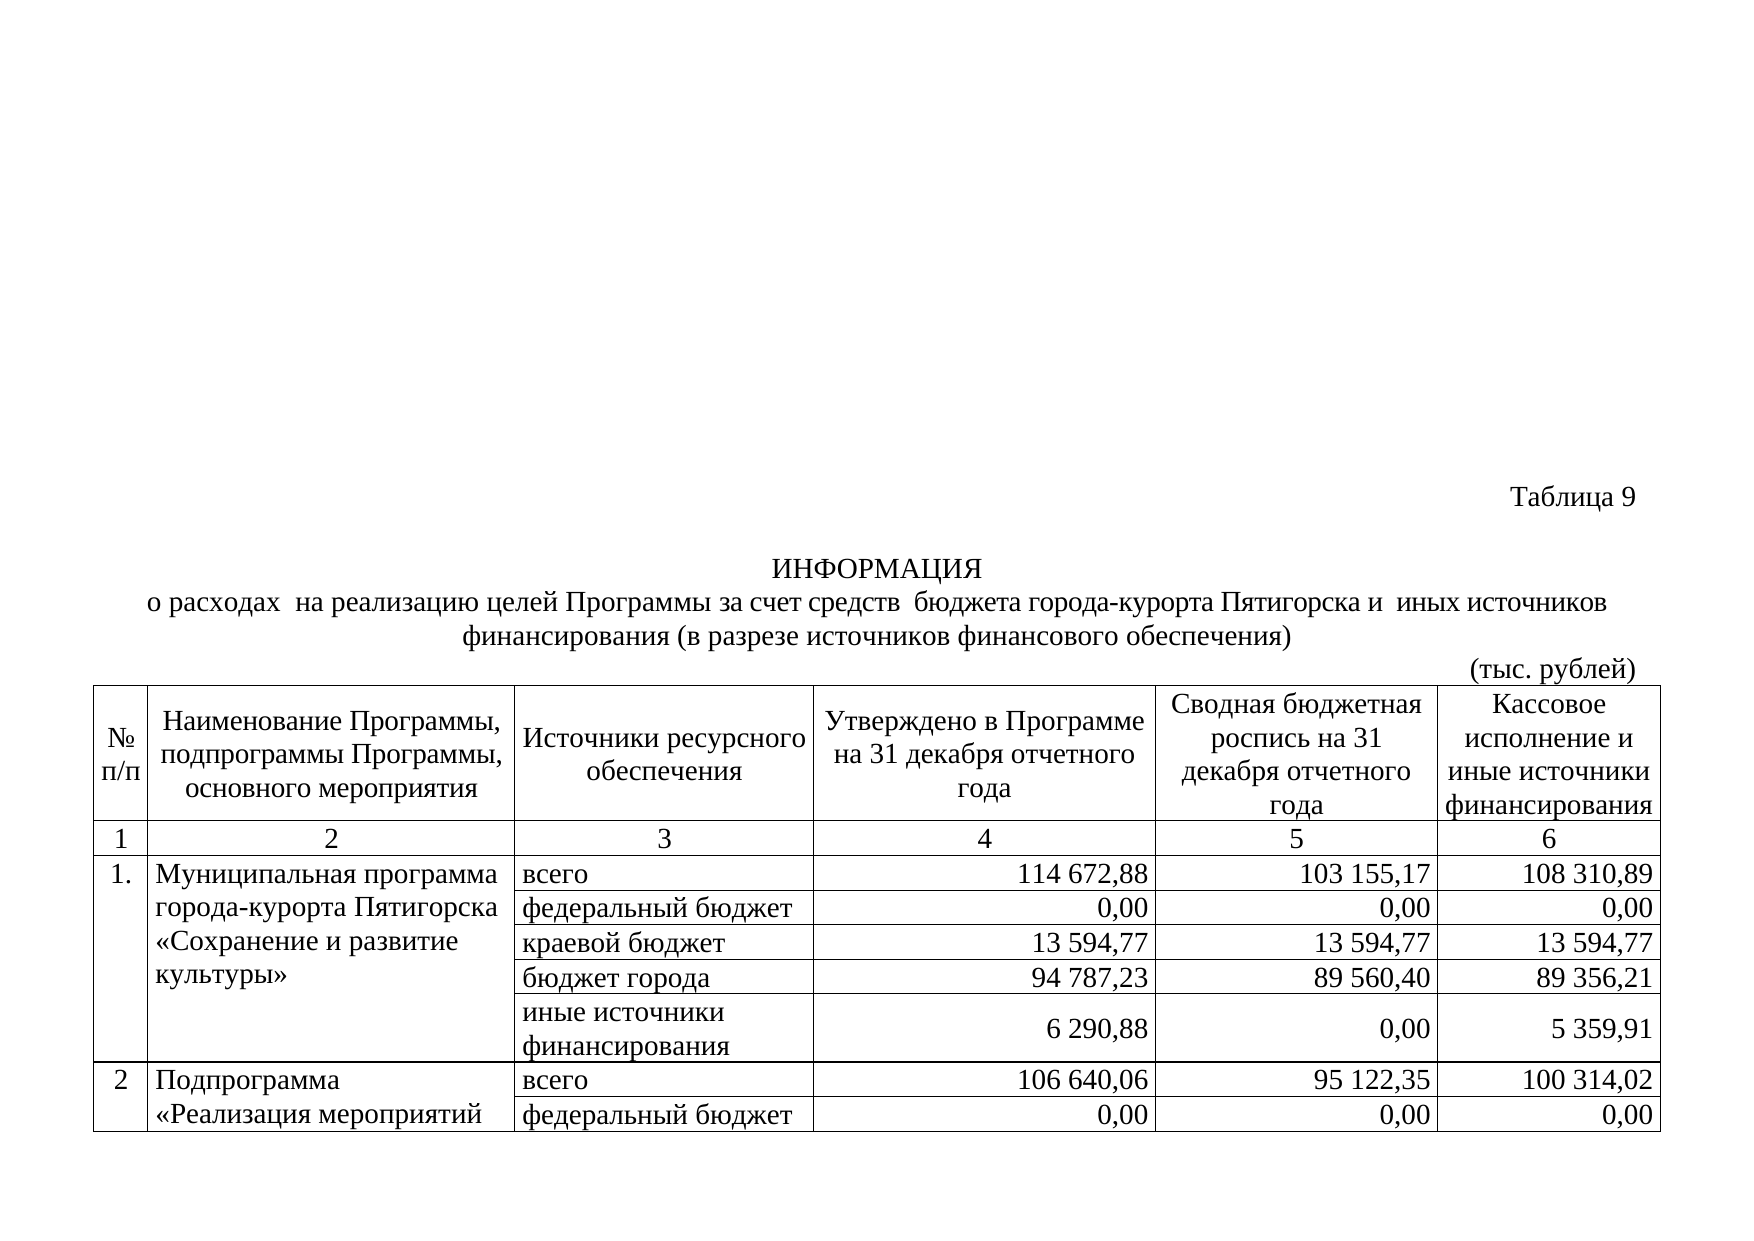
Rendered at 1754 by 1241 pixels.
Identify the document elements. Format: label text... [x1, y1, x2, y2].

table_cell 1 [94, 821, 147, 855]
table_cell 89 356,21 [1438, 960, 1660, 993]
table_cell 114 672,88 [814, 856, 1155, 889]
table_cell 3 [515, 821, 813, 855]
table_cell 103 155,17 [1156, 856, 1437, 889]
table_cell иные источники финансирования [515, 994, 813, 1061]
table_cell 13 594,77 [1438, 925, 1660, 959]
table_cell всего [515, 856, 813, 889]
table_cell 6 [1438, 821, 1660, 855]
text (тыс. рублей) [118, 652, 1636, 685]
table_cell 4 [814, 821, 1155, 855]
table_header Источники ресурсного обеспечения [515, 686, 813, 820]
table_cell 0,00 [814, 891, 1155, 924]
table_cell 5 [1156, 821, 1437, 855]
text Информация [118, 551, 1636, 584]
table_cell федеральный бюджет [515, 891, 813, 924]
table_cell 94 787,23 [814, 960, 1155, 993]
table_cell всего [515, 1063, 813, 1096]
table_cell 95 122,35 [1156, 1063, 1437, 1096]
table_cell 108 310,89 [1438, 856, 1660, 889]
table_cell 13 594,77 [1156, 925, 1437, 959]
table_cell 0,00 [1438, 1097, 1660, 1131]
table_cell 2 [94, 1063, 147, 1131]
table_cell 2 [148, 821, 514, 855]
table_cell 0,00 [1156, 891, 1437, 924]
table_header Утверждено в Программе на 31 декабря отчетного года [814, 686, 1155, 820]
table_cell 0,00 [814, 1097, 1155, 1131]
table_cell 100 314,02 [1438, 1063, 1660, 1096]
table_cell 0,00 [1156, 1097, 1437, 1131]
table_cell краевой бюджет [515, 925, 813, 959]
table_cell 0,00 [1156, 994, 1437, 1061]
table_cell 0,00 [1438, 891, 1660, 924]
table_cell 89 560,40 [1156, 960, 1437, 993]
table_cell Муниципальная программа города-курорта Пятигорска «Сохранение и развитие культуры» [148, 856, 514, 1061]
text Таблица 9 [118, 479, 1636, 513]
table_cell 6 290,88 [814, 994, 1155, 1061]
table_header Наименование Программы, подпрограммы Программы, основного мероприятия [148, 686, 514, 820]
table_cell 106 640,06 [814, 1063, 1155, 1096]
text о расходах на реализацию целей Программы за счет средств бюджета города-курорта Пятигорска и иных источников финансирования (в разрезе источников финансового обеспечения) [118, 584, 1636, 652]
table_cell бюджет города [515, 960, 813, 993]
table_header № п/п [94, 686, 147, 820]
table_cell 13 594,77 [814, 925, 1155, 959]
table_cell федеральный бюджет [515, 1097, 813, 1131]
table_header Сводная бюджетная роспись на 31 декабря отчетного года [1156, 686, 1437, 820]
table_cell 5 359,91 [1438, 994, 1660, 1061]
table_cell 1. [94, 856, 147, 1061]
table_cell Подпрограмма «Реализация мероприятий по сохранению и развитию культуры» [148, 1063, 514, 1131]
table_header Кассовое исполнение и иные источники финансирования [1438, 686, 1660, 820]
